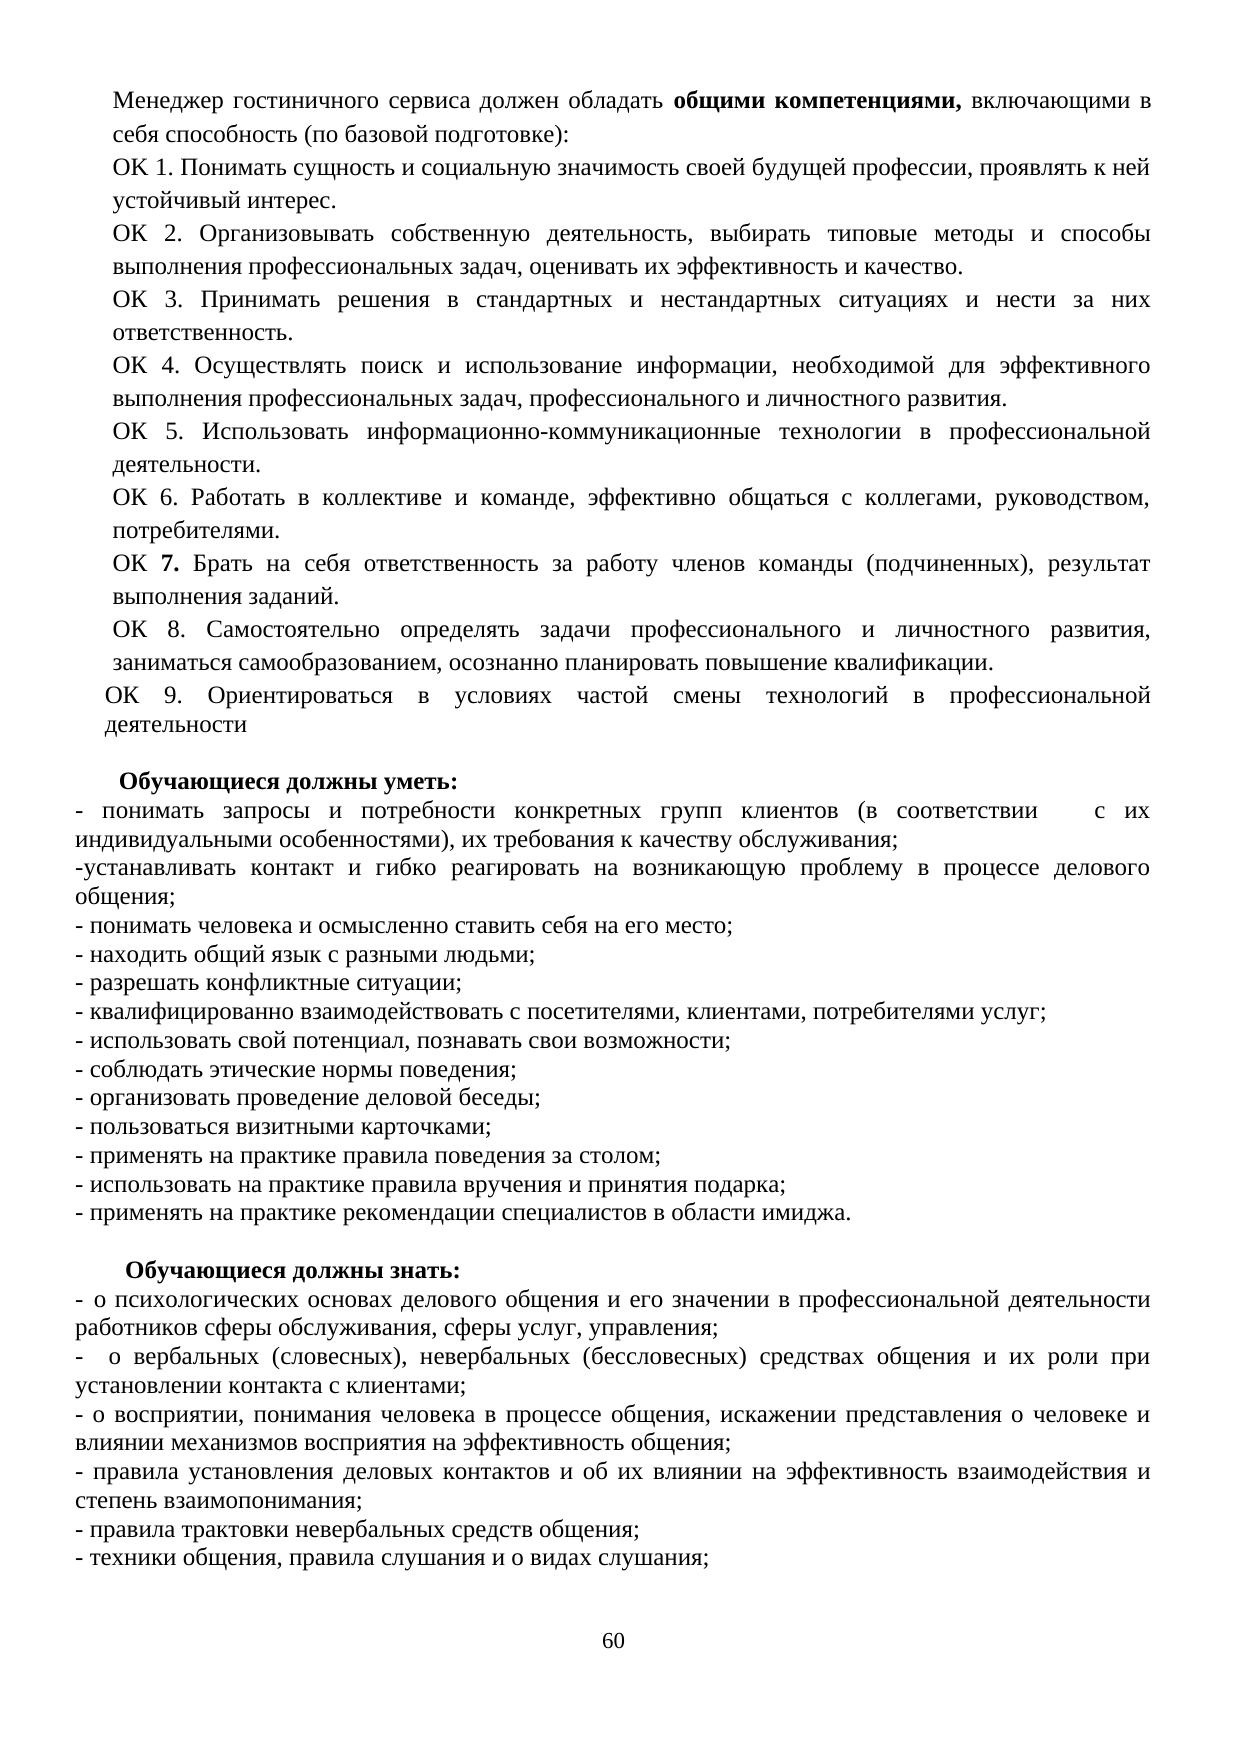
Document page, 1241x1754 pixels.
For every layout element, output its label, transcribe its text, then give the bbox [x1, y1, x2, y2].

text - правила установления деловых контактов и об их влиянии на эффективность взаимодействия и степень взаимопонимания; [75, 1456, 1152, 1514]
text - о вербальных (словесных), невербальных (бессловесных) средствах общения и их роли при установлении контакта с клиентами; [75, 1341, 1152, 1399]
text Обучающиеся должны уметь: [75, 766, 1152, 795]
text - применять на практике рекомендации специалистов в области имиджа. [75, 1197, 1152, 1226]
text - техники общения, правила слушания и о видах слушания; [75, 1542, 1152, 1571]
text - соблюдать этические нормы поведения; [75, 1054, 1152, 1082]
text - разрешать конфликтные ситуации; [75, 967, 1152, 996]
text ОК 4. Осуществлять поиск и использование информации, необходимой для эффективного выполнения профессиональных задач, профессионального и личностного развития. [112, 350, 1152, 412]
text - использовать на практике правила вручения и принятия подарка; [75, 1169, 1152, 1197]
text ОК 3. Принимать решения в стандартных и нестандартных ситуациях и нести за них ответственность. [112, 284, 1152, 346]
text ОК 8. Самостоятельно определять задачи профессионального и личностного развития, заниматься самообразованием, осознанно планировать повышение квалификации. [112, 614, 1152, 676]
text - правила трактовки невербальных средств общения; [75, 1514, 1152, 1542]
text ОК 9. Ориентироваться в условиях частой смены технологий в профессиональной деятельности [104, 680, 1152, 737]
text - находить общий язык с разными людьми; [75, 939, 1152, 967]
text - использовать свой потенциал, познавать свои возможности; [75, 1025, 1152, 1054]
text - понимать запросы и потребности конкретных групп клиентов (в соответствии с их индивидуальными особенностями), их требования к качеству обслуживания; [75, 795, 1152, 852]
text - о восприятии, понимания человека в процессе общения, искажении представления о человеке и влиянии механизмов восприятия на эффективность общения; [75, 1399, 1152, 1456]
text - о психологических основах делового общения и его значении в профессиональной деятельности работников сферы обслуживания, сферы услуг, управления; [75, 1284, 1152, 1341]
text OK 1. Понимать сущность и социальную значимость своей будущей профессии, проявлять к ней устойчивый интерес. [112, 152, 1152, 213]
text -устанавливать контакт и гибко реагировать на возникающую проблему в процессе делового общения; [75, 852, 1152, 910]
text ОК 7. Брать на себя ответственность за работу членов команды (подчиненных), результат выполнения заданий. [112, 548, 1152, 610]
text - пользоваться визитными карточками; [75, 1111, 1152, 1140]
text ОК 2. Организовывать собственную деятельность, выбирать типовые методы и способы выполнения профессиональных задач, оценивать их эффективность и качество. [112, 218, 1152, 279]
text - применять на практике правила поведения за столом; [75, 1140, 1152, 1169]
text Обучающиеся должны знать: [112, 1255, 1152, 1284]
text Менеджер гостиничного сервиса должен обладать общими компетенциями, включающими в себя способность (по базовой подготовке): [112, 86, 1152, 147]
text ОК 5. Использовать информационно-коммуникационные технологии в профессиональной деятельности. [112, 416, 1152, 478]
text ОК 6. Работать в коллективе и команде, эффективно общаться с коллегами, руководством, потребителями. [112, 482, 1152, 544]
text - квалифицированно взаимодействовать с посетителями, клиентами, потребителями услуг; [75, 996, 1152, 1025]
text - понимать человека и осмысленно ставить себя на его место; [75, 910, 1152, 939]
text - организовать проведение деловой беседы; [75, 1082, 1152, 1111]
